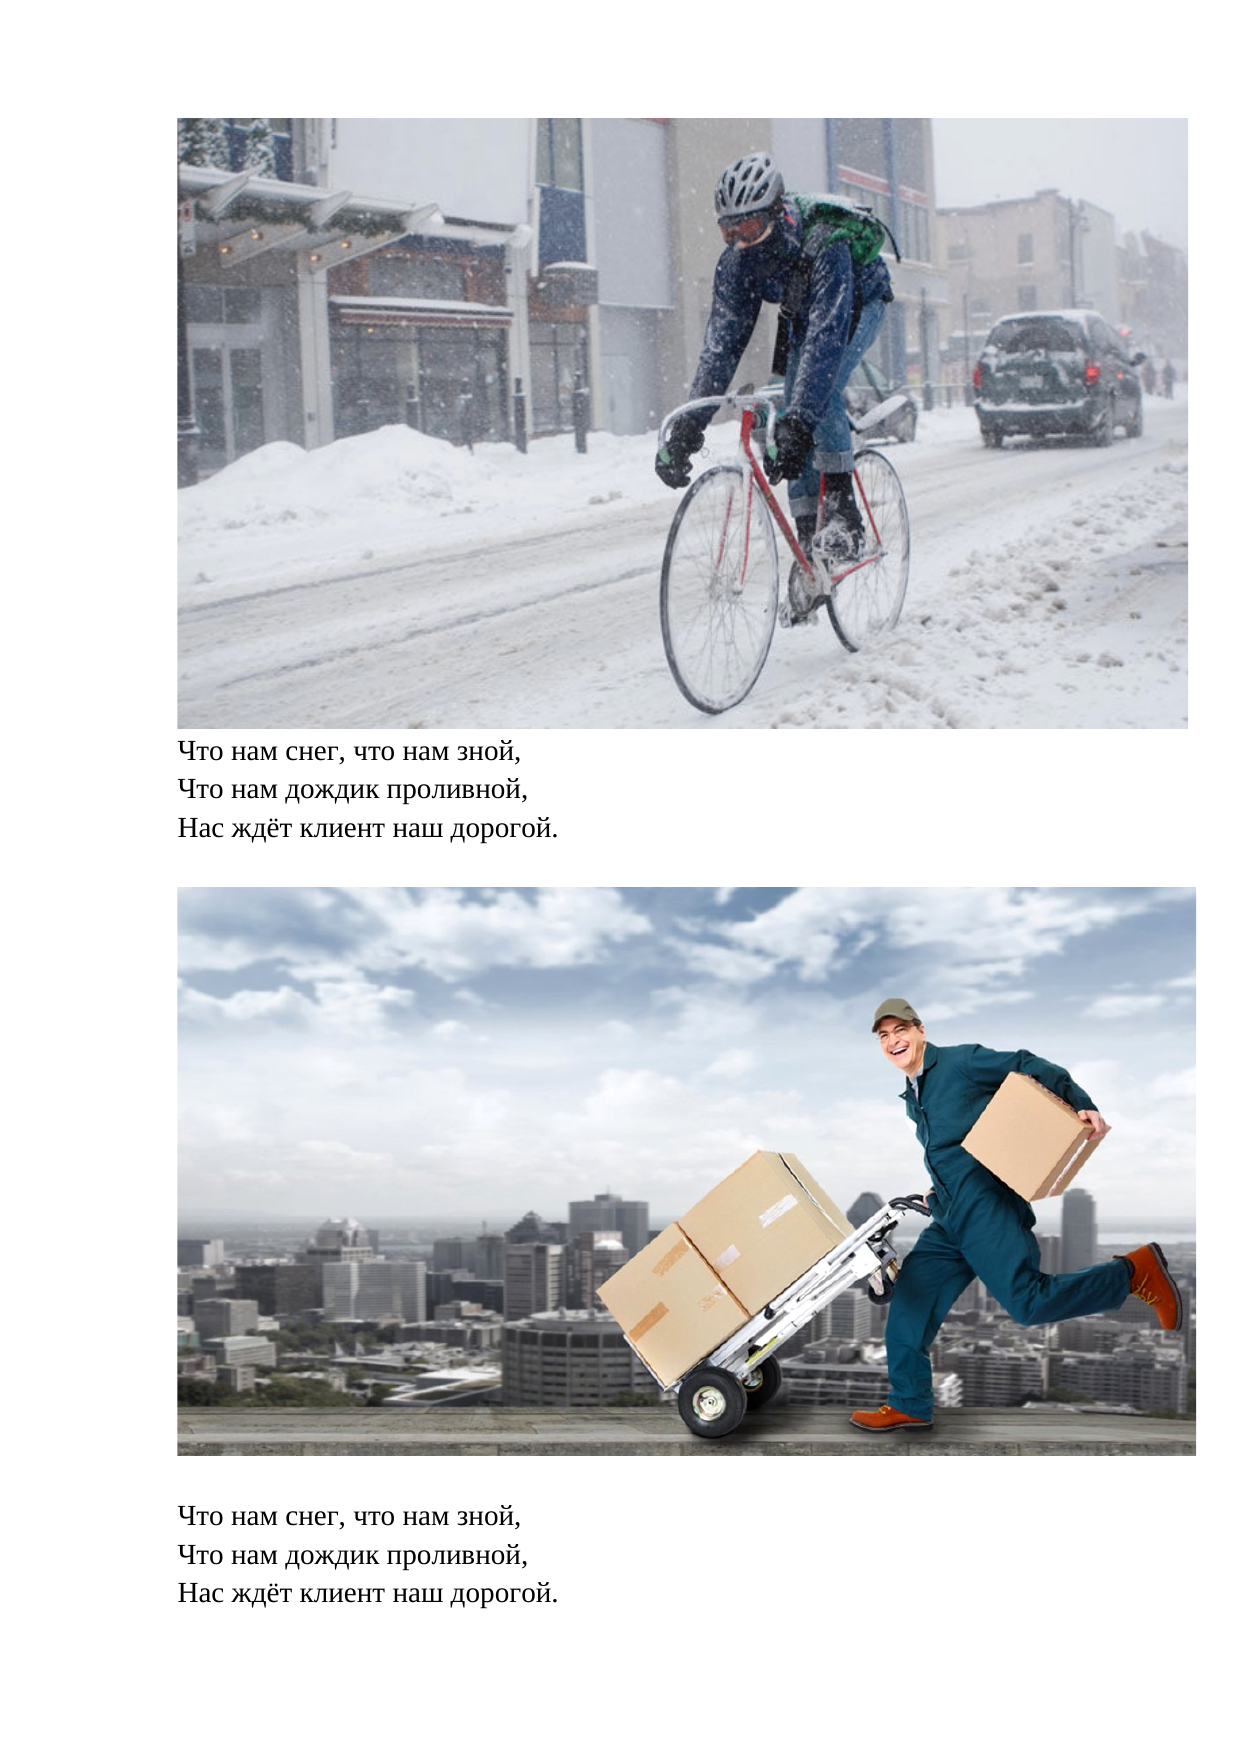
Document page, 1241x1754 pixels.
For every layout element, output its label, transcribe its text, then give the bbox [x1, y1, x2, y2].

text Что нам дождик проливной, [177, 1537, 1152, 1570]
text Что нам снег, что нам зной, [177, 1498, 1152, 1532]
text Что нам снег, что нам зной, [177, 733, 1152, 766]
text Нас ждёт клиент наш дорогой. [177, 810, 1152, 843]
text Что нам дождик проливной, [177, 771, 1152, 805]
picture [177, 887, 1197, 1456]
text Нас ждёт клиент наш дорогой. [177, 1575, 1152, 1609]
picture [177, 118, 1189, 729]
